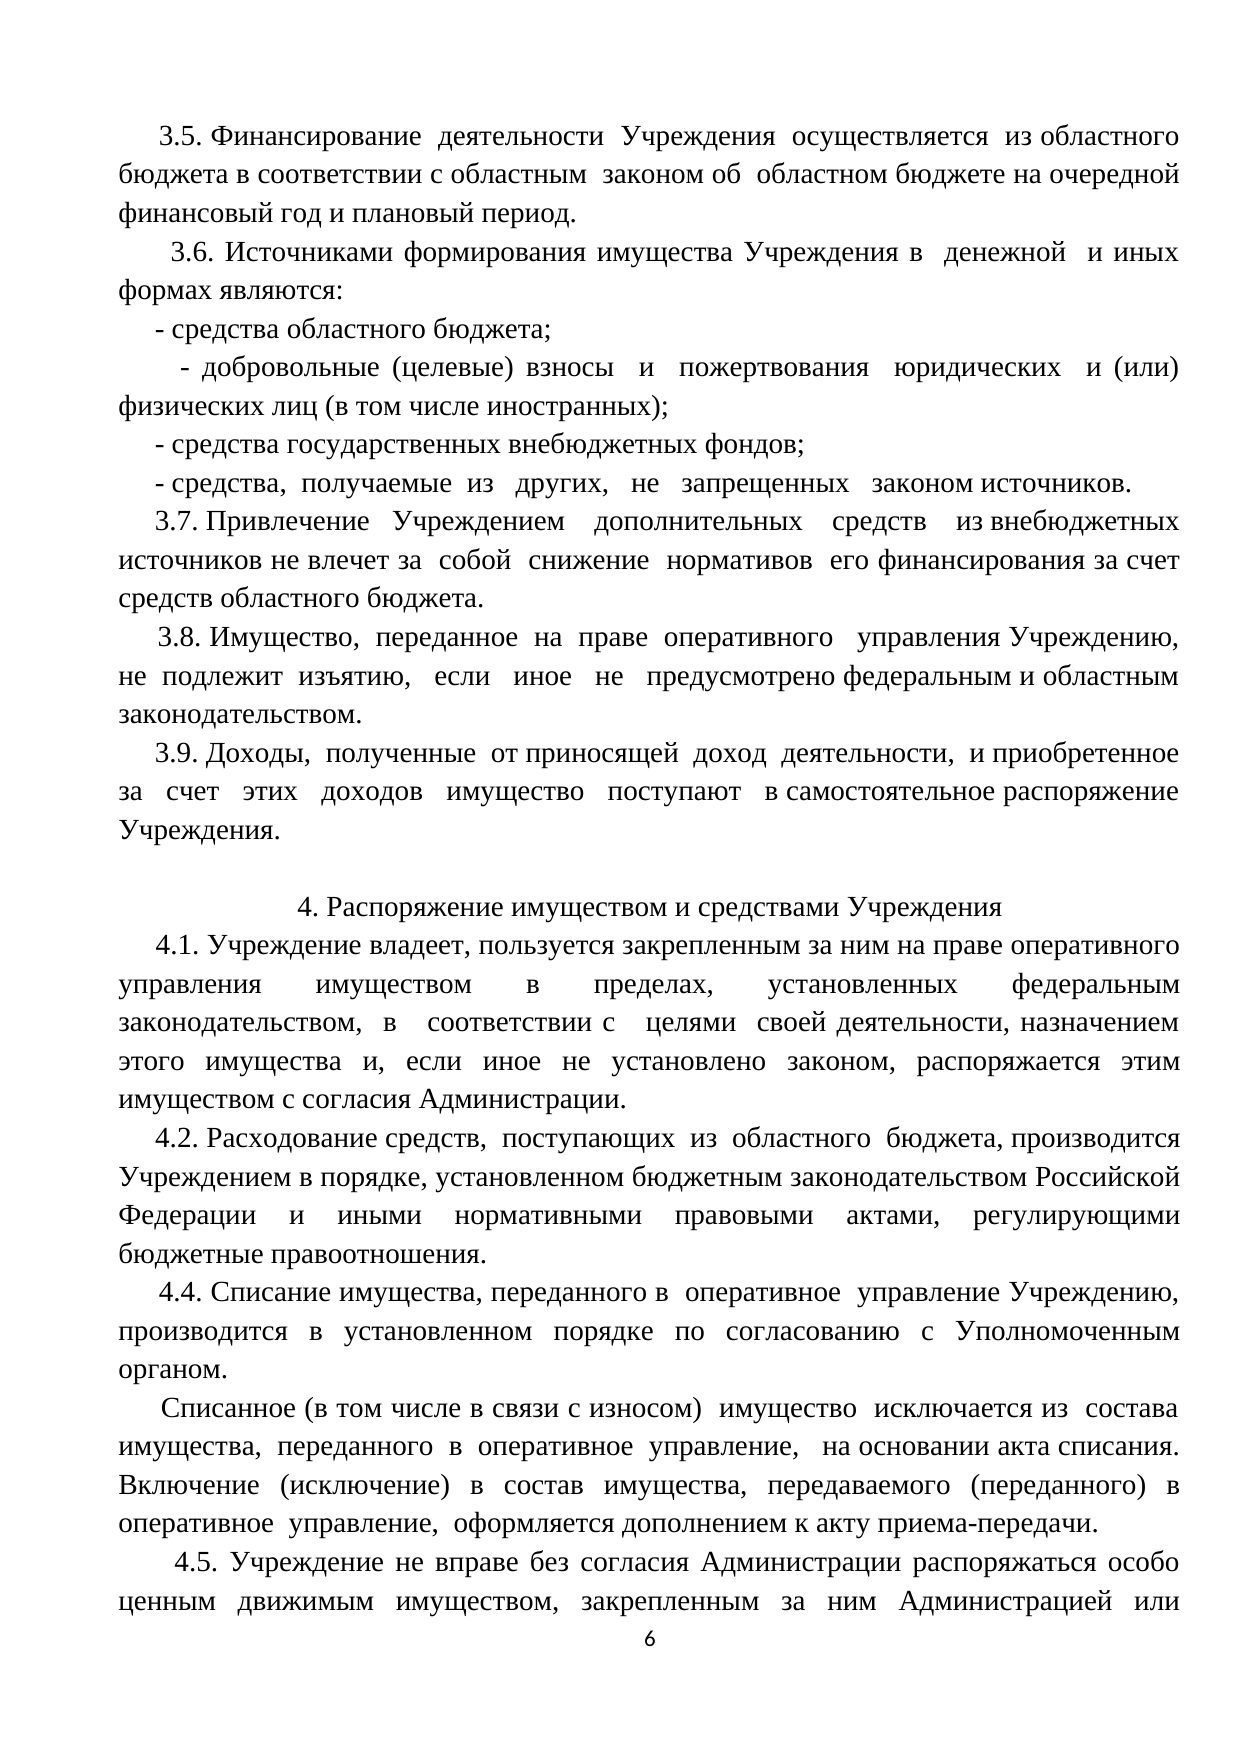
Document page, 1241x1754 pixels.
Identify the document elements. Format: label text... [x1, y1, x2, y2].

text 3.7. Привлечение Учреждением дополнительных средств из внебюджетных источников не влечет за собой снижение нормативов его финансирования за счет средств областного бюджета. [118, 503, 1181, 614]
text 3.8. Имущество, переданное на праве оперативного управления Учреждению, не подлежит изъятию, если иное не предусмотрено федеральным и областным законодательством. [118, 619, 1181, 730]
text 3.9. Доходы, полученные от приносящей доход деятельности, и приобретенное за счет этих доходов имущество поступают в самостоятельное распоряжение Учреждения. [118, 735, 1181, 845]
text - средства, получаемые из других, не запрещенных законом источников. [118, 465, 1181, 498]
text - средства государственных внебюджетных фондов; [118, 426, 1181, 460]
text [118, 1544, 1181, 1616]
text 3.6. Источниками формирования имущества Учреждения в денежной и иных формах являются: [118, 234, 1181, 306]
text 4.4. Списание имущества, переданного в оперативное управление Учреждению, производится в установленном порядке по согласованию с Уполномоченным органом. [118, 1274, 1181, 1385]
text Списанное (в том числе в связи с износом) имущество исключается из состава имущества, переданного в оперативное управление, на основании акта списания. Включение (исключение) в состав имущества, передаваемого (переданного) в оперативное управление, оформляется дополнением к акту приема-передачи. [118, 1390, 1181, 1539]
text - средства областного бюджета; [118, 311, 1181, 344]
text 3.5. Финансирование деятельности Учреждения осуществляется из областного бюджета в соответствии с областным законом об областном бюджете на очередной финансовый год и плановый период. [118, 118, 1181, 229]
text 4.1. Учреждение владеет, пользуется закрепленным за ним на праве оперативного управления имуществом в пределах, установленных федеральным законодательством, в соответствии с целями своей деятельности, назначением этого имущества и, если иное не установлено законом, распоряжается этим имуществом с согласия Администрации. [118, 927, 1181, 1115]
text 4. Распоряжение имуществом и средствами Учреждения [118, 889, 1181, 922]
text - добровольные (целевые) взносы и пожертвования юридических и (или) физических лиц (в том числе иностранных); [118, 349, 1181, 421]
text 4.2. Расходование средств, поступающих из областного бюджета, производится Учреждением в порядке, установленном бюджетным законодательством Российской Федерации и иными нормативными правовыми актами, регулирующими бюджетные правоотношения. [118, 1120, 1181, 1269]
